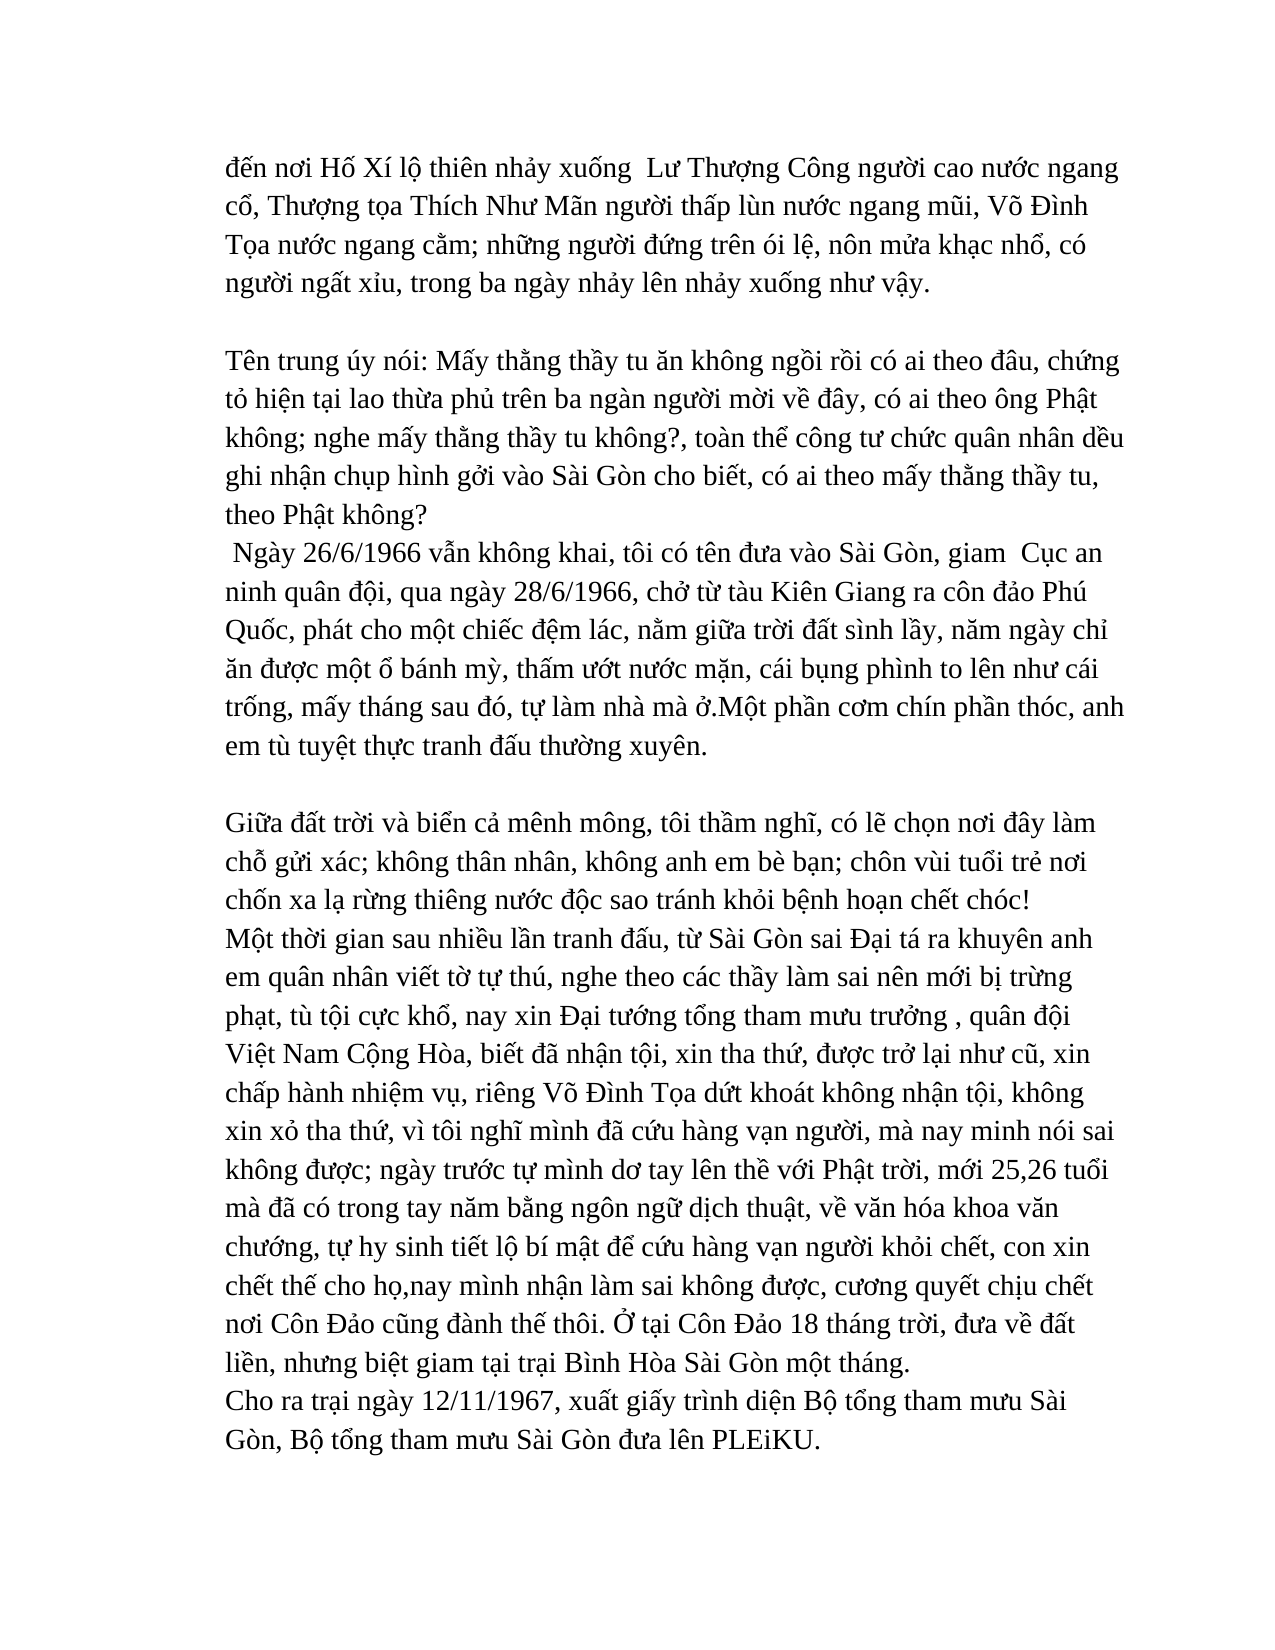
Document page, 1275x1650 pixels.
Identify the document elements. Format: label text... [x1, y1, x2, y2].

list Một thời gian sau nhiều lần tranh đấu, từ Sài Gòn sai Đại tá ra khuyên anh em quân nhân viết tờ tự thú, nghe theo các thầy làm sai nên mới bị trừng phạt, tù tội cực khổ, nay xin Đại tướng tổng tham mưu trưởng , quân đội Việt Nam Cộng Hòa, biết đã nhận tội, xin tha thứ, được trở lại như cũ, xin chấp hành nhiệm vụ, riêng Võ Đình Tọa dứt khoát không nhận tội, không xin xỏ tha thứ, vì tôi nghĩ mình đã cứu hàng vạn người, mà nay minh nói sai không được; ngày trước tự mình dơ tay lên thề với Phật trời, mới 25,26 tuổi mà đã có trong tay năm bằng ngôn ngữ dịch thuật, về văn hóa khoa văn chướng, tự hy sinh tiết lộ bí mật để cứu hàng vạn người khỏi chết, con xin chết thế cho họ,nay mình nhận làm sai không được, cương quyết chịu chết nơi Côn Đảo cũng đành thế thôi. Ở tại Côn Đảo 18 tháng trời, đưa về đất liền, nhưng biệt giam tại trại Bình Hòa Sài Gòn một tháng. [225, 921, 1125, 1378]
list Ngày 26/6/1966 vẫn không khai, tôi có tên đưa vào Sài Gòn, giam Cục an ninh quân đội, qua ngày 28/6/1966, chở từ tàu Kiên Giang ra côn đảo Phú Quốc, phát cho một chiếc đệm lác, nằm giữa trời đất sình lầy, năm ngày chỉ ăn được một ổ bánh mỳ, thấm ướt nước mặn, cái bụng phình to lên như cái trống, mấy tháng sau đó, tự làm nhà mà ở.Một phần cơm chín phần thóc, anh em tù tuyệt thực tranh đấu thường xuyên. [225, 535, 1125, 762]
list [225, 150, 1125, 299]
list Cho ra trại ngày 12/11/1967, xuất giấy trình diện Bộ tổng tham mưu Sài Gòn, Bộ tổng tham mưu Sài Gòn đưa lên PLEiKU. [225, 1383, 1125, 1455]
list Tên trung úy nói: Mấy thằng thầy tu ăn không ngồi rồi có ai theo đâu, chứng tỏ hiện tại lao thừa phủ trên ba ngàn người mời về đây, có ai theo ông Phật không; nghe mấy thằng thầy tu không?, toàn thể công tư chức quân nhân dều ghi nhận chụp hình gởi vào Sài Gòn cho biết, có ai theo mấy thằng thầy tu, theo Phật không? [225, 343, 1125, 530]
list Giữa đất trời và biển cả mênh mông, tôi thầm nghĩ, có lẽ chọn nơi đây làm chỗ gửi xác; không thân nhân, không anh em bè bạn; chôn vùi tuổi trẻ nơi chốn xa lạ rừng thiêng nước độc sao tránh khỏi bệnh hoạn chết chóc! [225, 805, 1125, 916]
